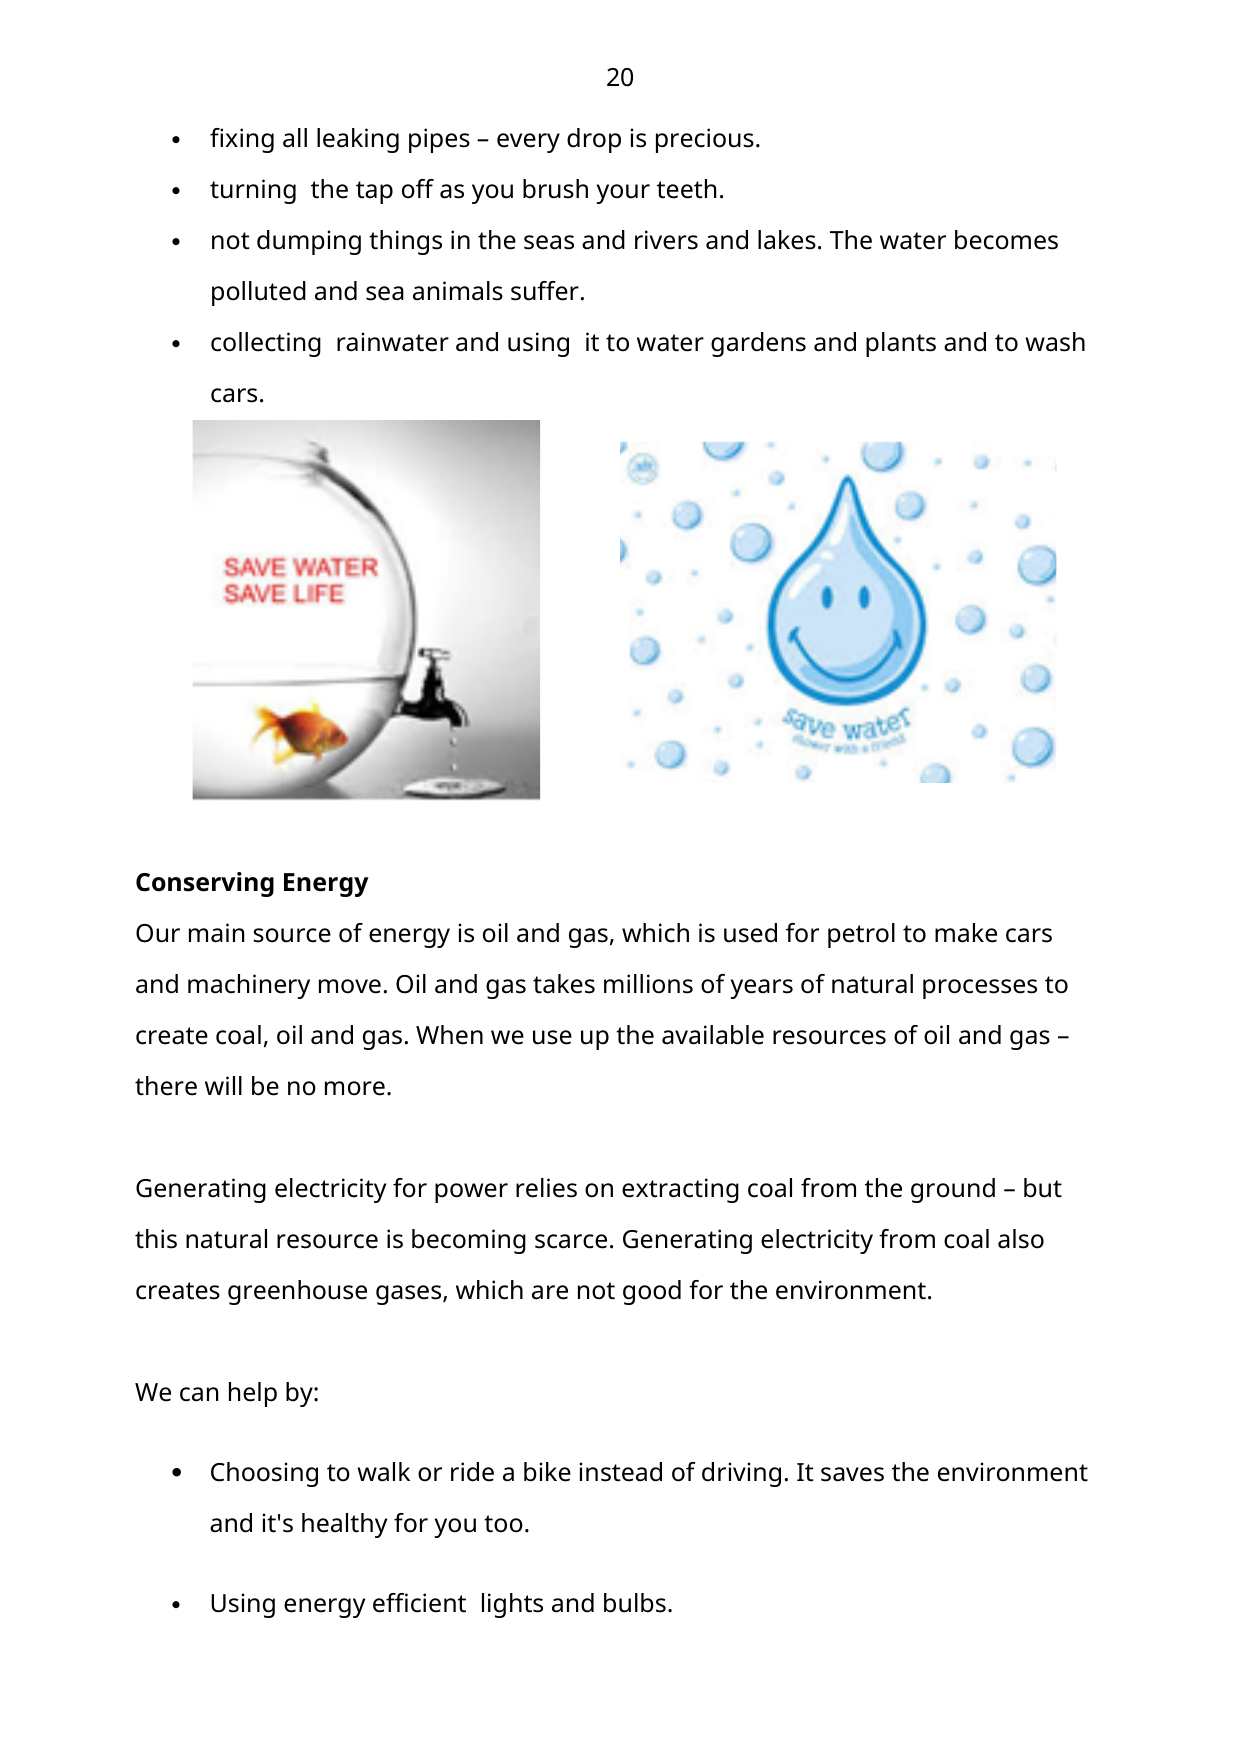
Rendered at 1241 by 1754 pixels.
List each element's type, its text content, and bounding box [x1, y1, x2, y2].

list turning the tap off as you brush your teeth. [172, 171, 1105, 206]
list not dumping things in the seas and rivers and lakes. The water becomes polluted and sea animals suffer. [172, 222, 1105, 308]
list Choosing to walk or ride a bike instead of driving. It saves the environment and it's healthy for you too. [172, 1455, 1105, 1540]
list collecting rainwater and using it to water gardens and plants and to wash cars. [172, 324, 1105, 410]
picture [192, 420, 541, 804]
text Generating electricity for power relies on extracting coal from the ground – but this natural resource is becoming scarce. Generating electricity from coal also creates greenhouse gases, which are not good for the environment. [135, 1170, 1105, 1307]
text We can help by: [135, 1374, 1105, 1409]
text Conserving Energy Our main source of energy is oil and gas, which is used for petrol to make cars and machinery move. Oil and gas takes millions of years of natural processes to create coal, oil and gas. When we use up the available resources of oil and gas – there will be no more. [135, 864, 1105, 1102]
list fixing all leaking pipes – every drop is precious. [172, 120, 1105, 154]
picture [620, 440, 1057, 783]
list Using energy efficient lights and bulbs. [172, 1586, 1105, 1620]
